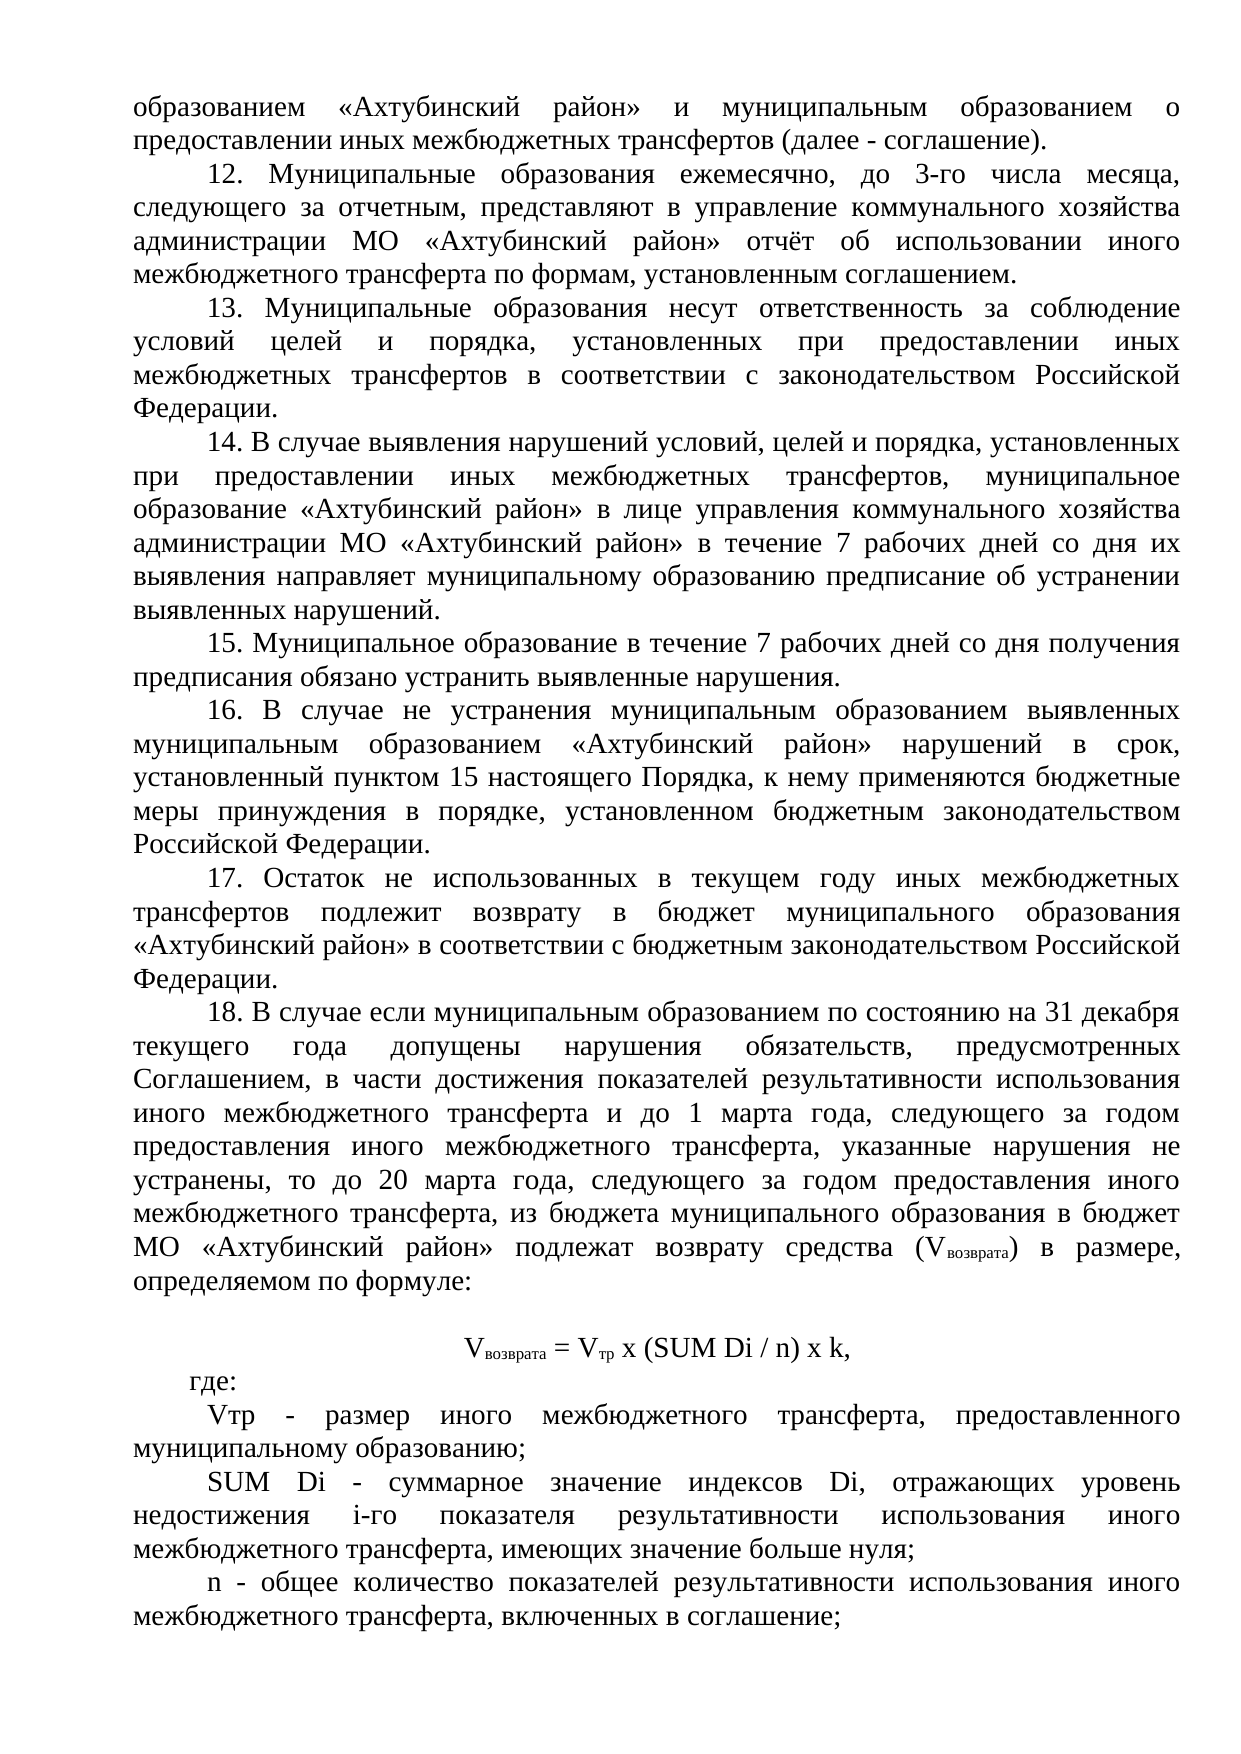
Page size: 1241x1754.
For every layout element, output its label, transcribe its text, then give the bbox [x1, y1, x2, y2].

text 13. Муниципальные образования несут ответственность за соблюдение условий целей и порядка, установленных при предоставлении иных межбюджетных трансфертов в соответствии с законодательством Российской Федерации. [133, 290, 1181, 424]
text 12. Муниципальные образования ежемесячно, до 3-го числа месяца, следующего за отчетным, представляют в управление коммунального хозяйства администрации МО «Ахтубинский район» отчёт об использовании иного межбюджетного трансферта по формам, установленным соглашением. [133, 156, 1181, 290]
text где: [133, 1363, 1181, 1397]
text 16. В случае не устранения муниципальным образованием выявленных муниципальным образованием «Ахтубинский район» нарушений в срок, установленный пунктом 15 настоящего Порядка, к нему применяются бюджетные меры принуждения в порядке, установленном бюджетным законодательством Российской Федерации. [133, 692, 1181, 860]
text 18. В случае если муниципальным образованием по состоянию на 31 декабря текущего года допущены нарушения обязательств, предусмотренных Соглашением, в части достижения показателей результативности использования иного межбюджетного трансферта и до 1 марта года, следующего за годом предоставления иного межбюджетного трансферта, указанные нарушения не устранены, то до 20 марта года, следующего за годом предоставления иного межбюджетного трансферта, из бюджета муниципального образования в бюджет МО «Ахтубинский район» подлежат возврату средства (Vвозврата) в размере, определяемом по формуле: [133, 994, 1181, 1296]
text Vвозврата = Vтр x (SUM Di / n) x k, [133, 1330, 1181, 1363]
text Vтр - размер иного межбюджетного трансферта, предоставленного муниципальному образованию; [133, 1397, 1181, 1464]
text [133, 89, 1181, 156]
text 15. Муниципальное образование в течение 7 рабочих дней со дня получения предписания обязано устранить выявленные нарушения. [133, 625, 1181, 692]
text 14. В случае выявления нарушений условий, целей и порядка, установленных при предоставлении иных межбюджетных трансфертов, муниципальное образование «Ахтубинский район» в лице управления коммунального хозяйства администрации МО «Ахтубинский район» в течение 7 рабочих дней со дня их выявления направляет муниципальному образованию предписание об устранении выявленных нарушений. [133, 424, 1181, 625]
text 17. Остаток не использованных в текущем году иных межбюджетных трансфертов подлежит возврату в бюджет муниципального образования «Ахтубинский район» в соответствии с бюджетным законодательством Российской Федерации. [133, 860, 1181, 994]
text n - общее количество показателей результативности использования иного межбюджетного трансферта, включенных в соглашение; [133, 1564, 1181, 1632]
text SUM Di - суммарное значение индексов Di, отражающих уровень недостижения i-го показателя результативности использования иного межбюджетного трансферта, имеющих значение больше нуля; [133, 1464, 1181, 1564]
